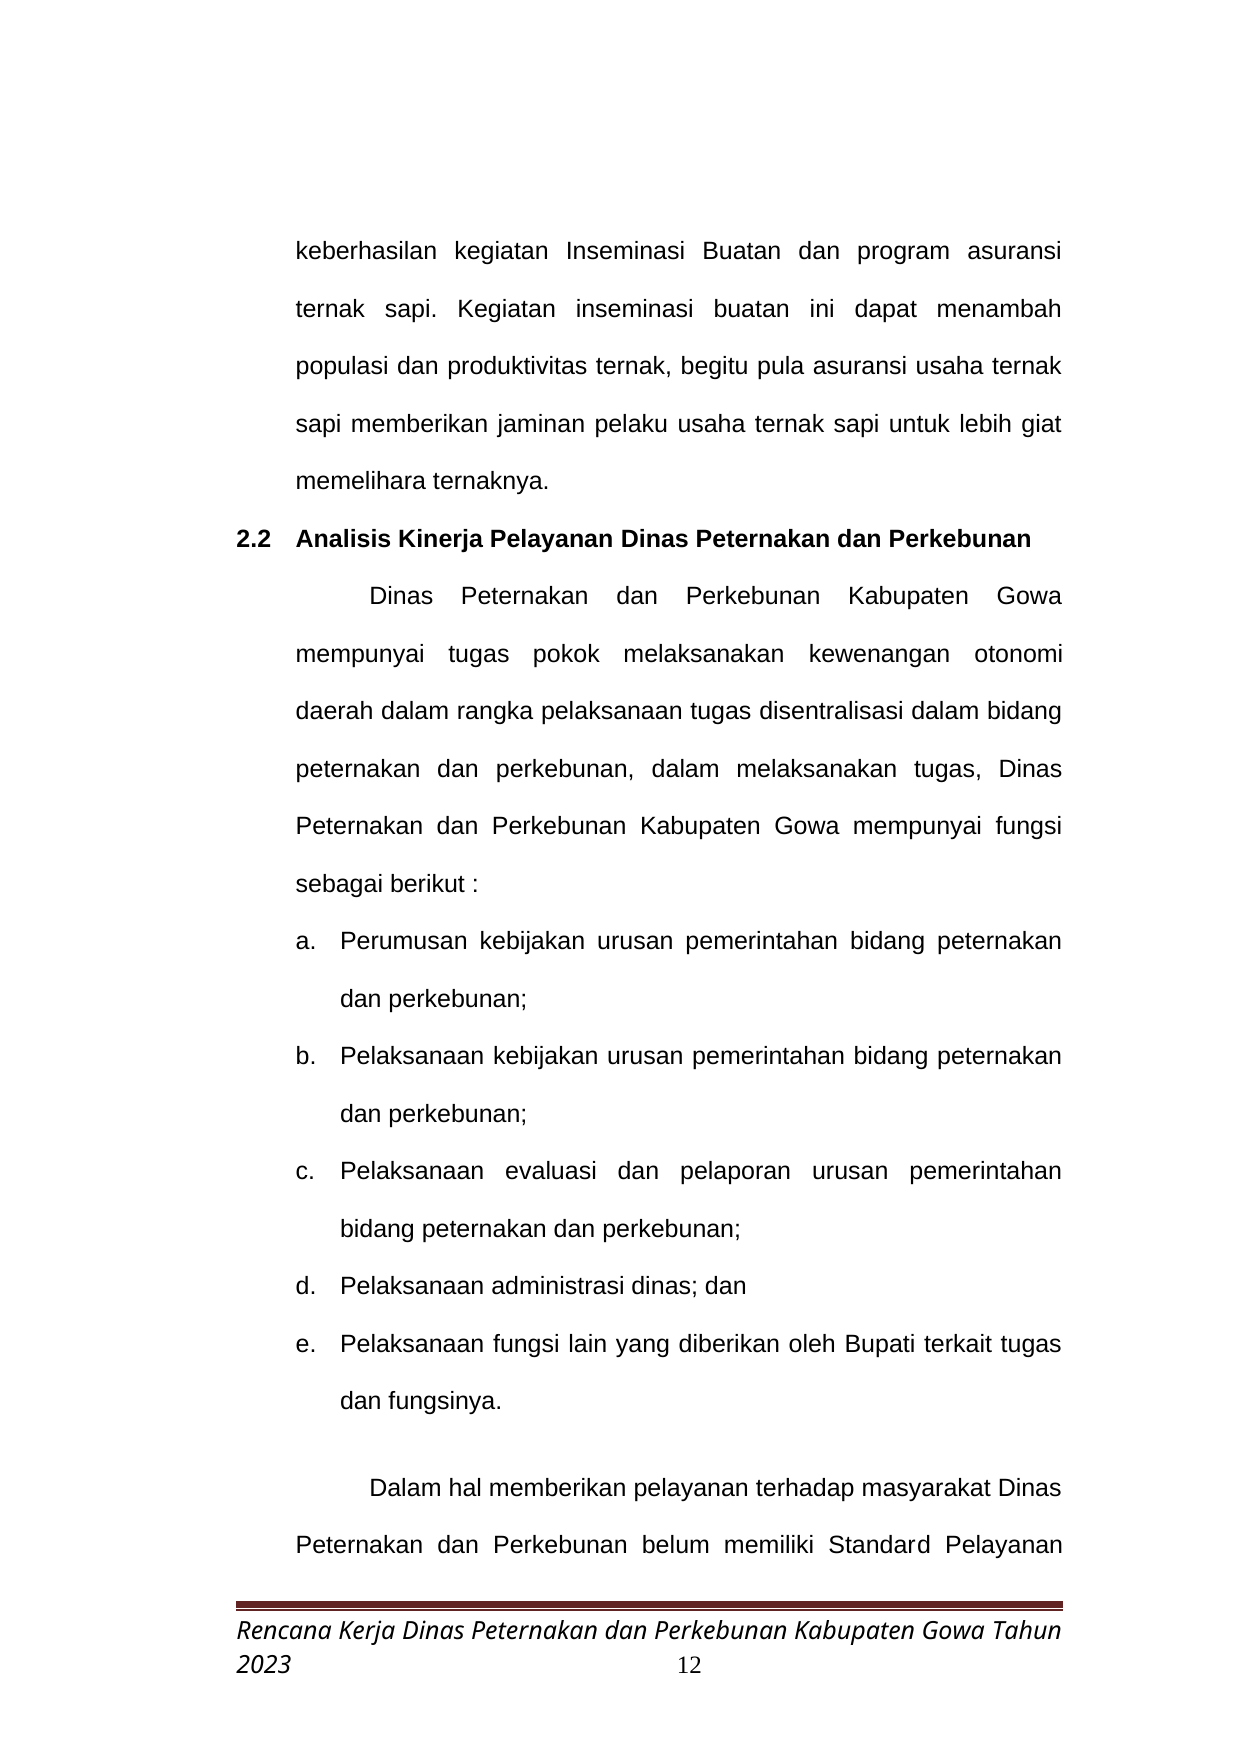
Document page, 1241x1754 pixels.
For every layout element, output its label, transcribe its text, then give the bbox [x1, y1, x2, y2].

list Pelaksanaan administrasi dinas; dan [295, 1271, 1063, 1300]
list Pelaksanaan fungsi lain yang diberikan oleh Bupati terkait tugas dan fungsinya. [295, 1329, 1063, 1415]
list Pelaksanaan evaluasi dan pelaporan urusan pemerintahan bidang peternakan dan perkebunan; [295, 1156, 1063, 1242]
text 2.2 Analisis Kinerja Pelayanan Dinas Peternakan dan Perkebunan [236, 524, 1063, 552]
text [295, 1472, 1063, 1559]
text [295, 236, 1063, 495]
text Dinas Peternakan dan Perkebunan Kabupaten Gowa mempunyai tugas pokok melaksanakan kewenangan otonomi daerah dalam rangka pelaksanaan tugas disentralisasi dalam bidang peternakan dan perkebunan, dalam melaksanakan tugas, Dinas Peternakan dan Perkebunan Kabupaten Gowa mempunyai fungsi sebagai berikut : [295, 581, 1063, 897]
list Pelaksanaan kebijakan urusan pemerintahan bidang peternakan dan perkebunan; [295, 1041, 1063, 1127]
list Perumusan kebijakan urusan pemerintahan bidang peternakan dan perkebunan; [295, 926, 1063, 1012]
